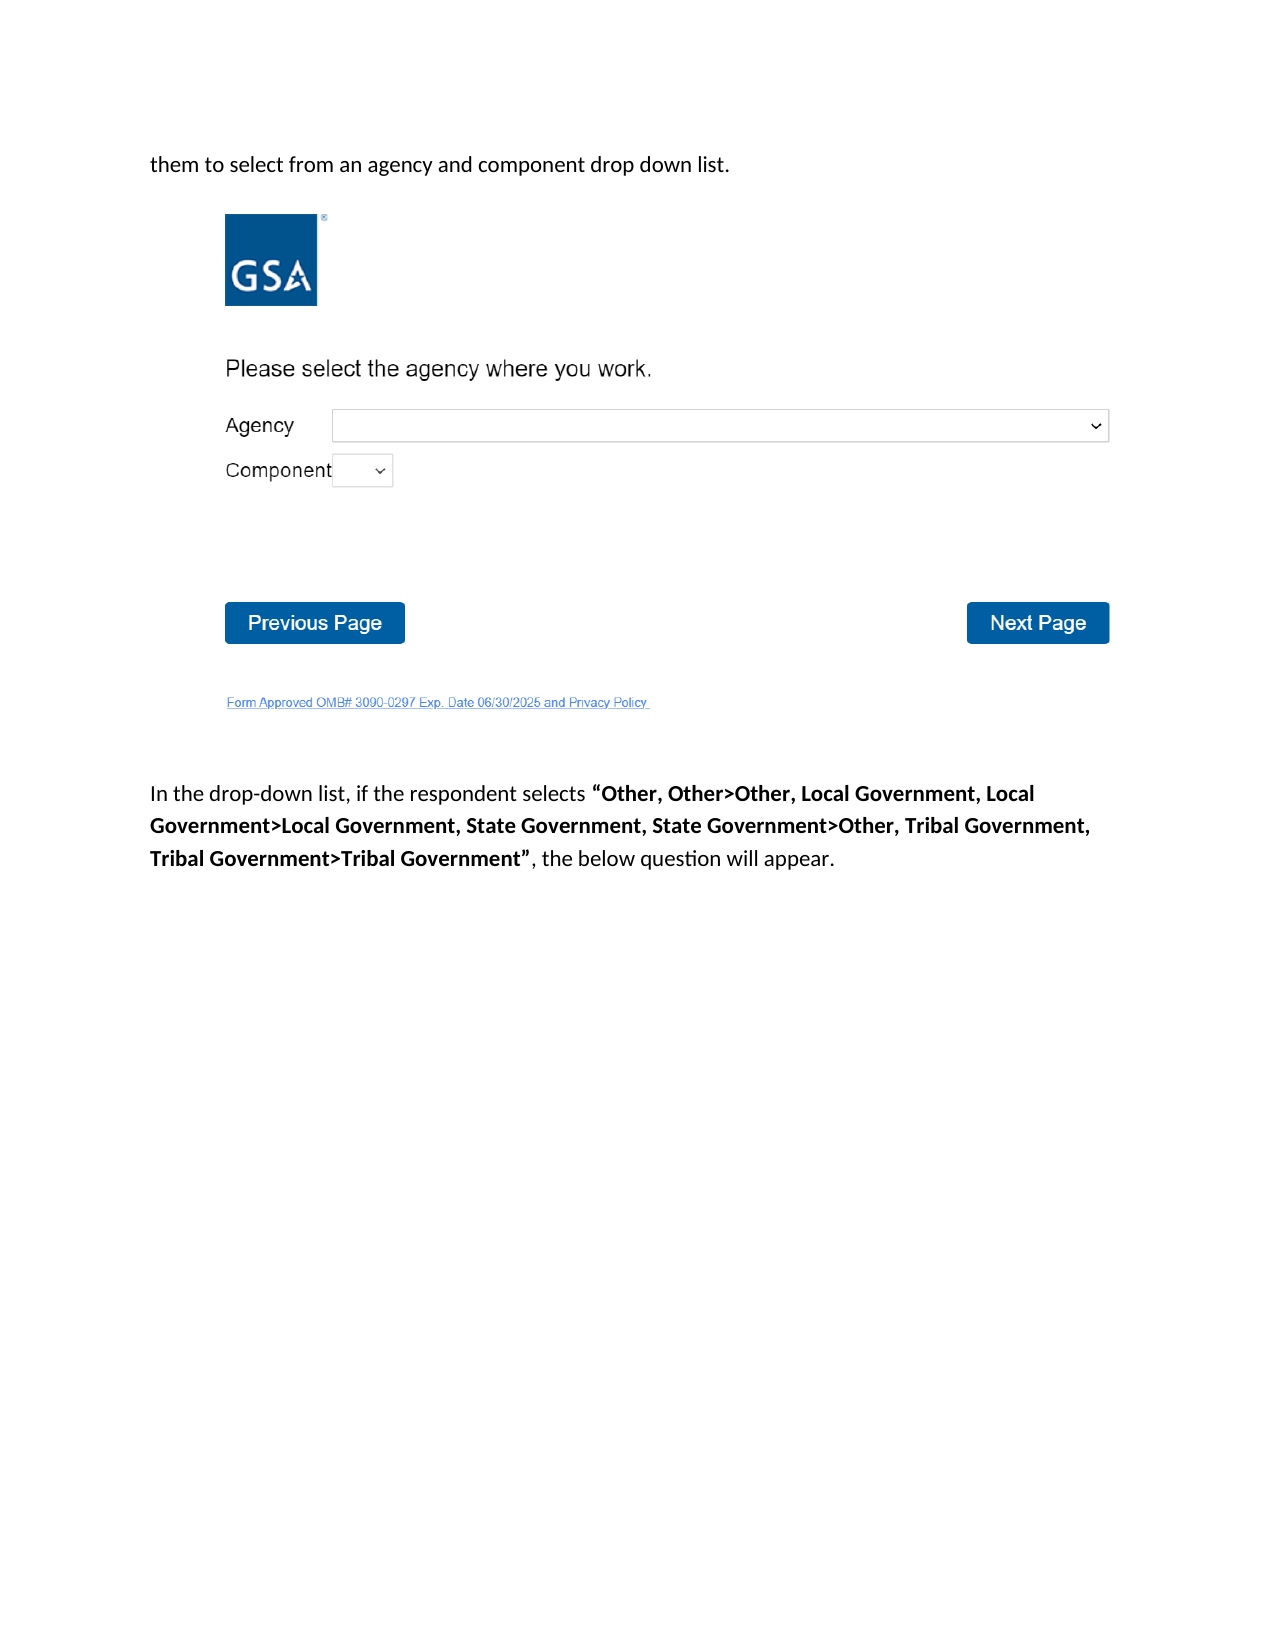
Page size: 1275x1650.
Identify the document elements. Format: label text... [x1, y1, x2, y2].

picture [150, 182, 1125, 770]
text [150, 150, 1125, 182]
